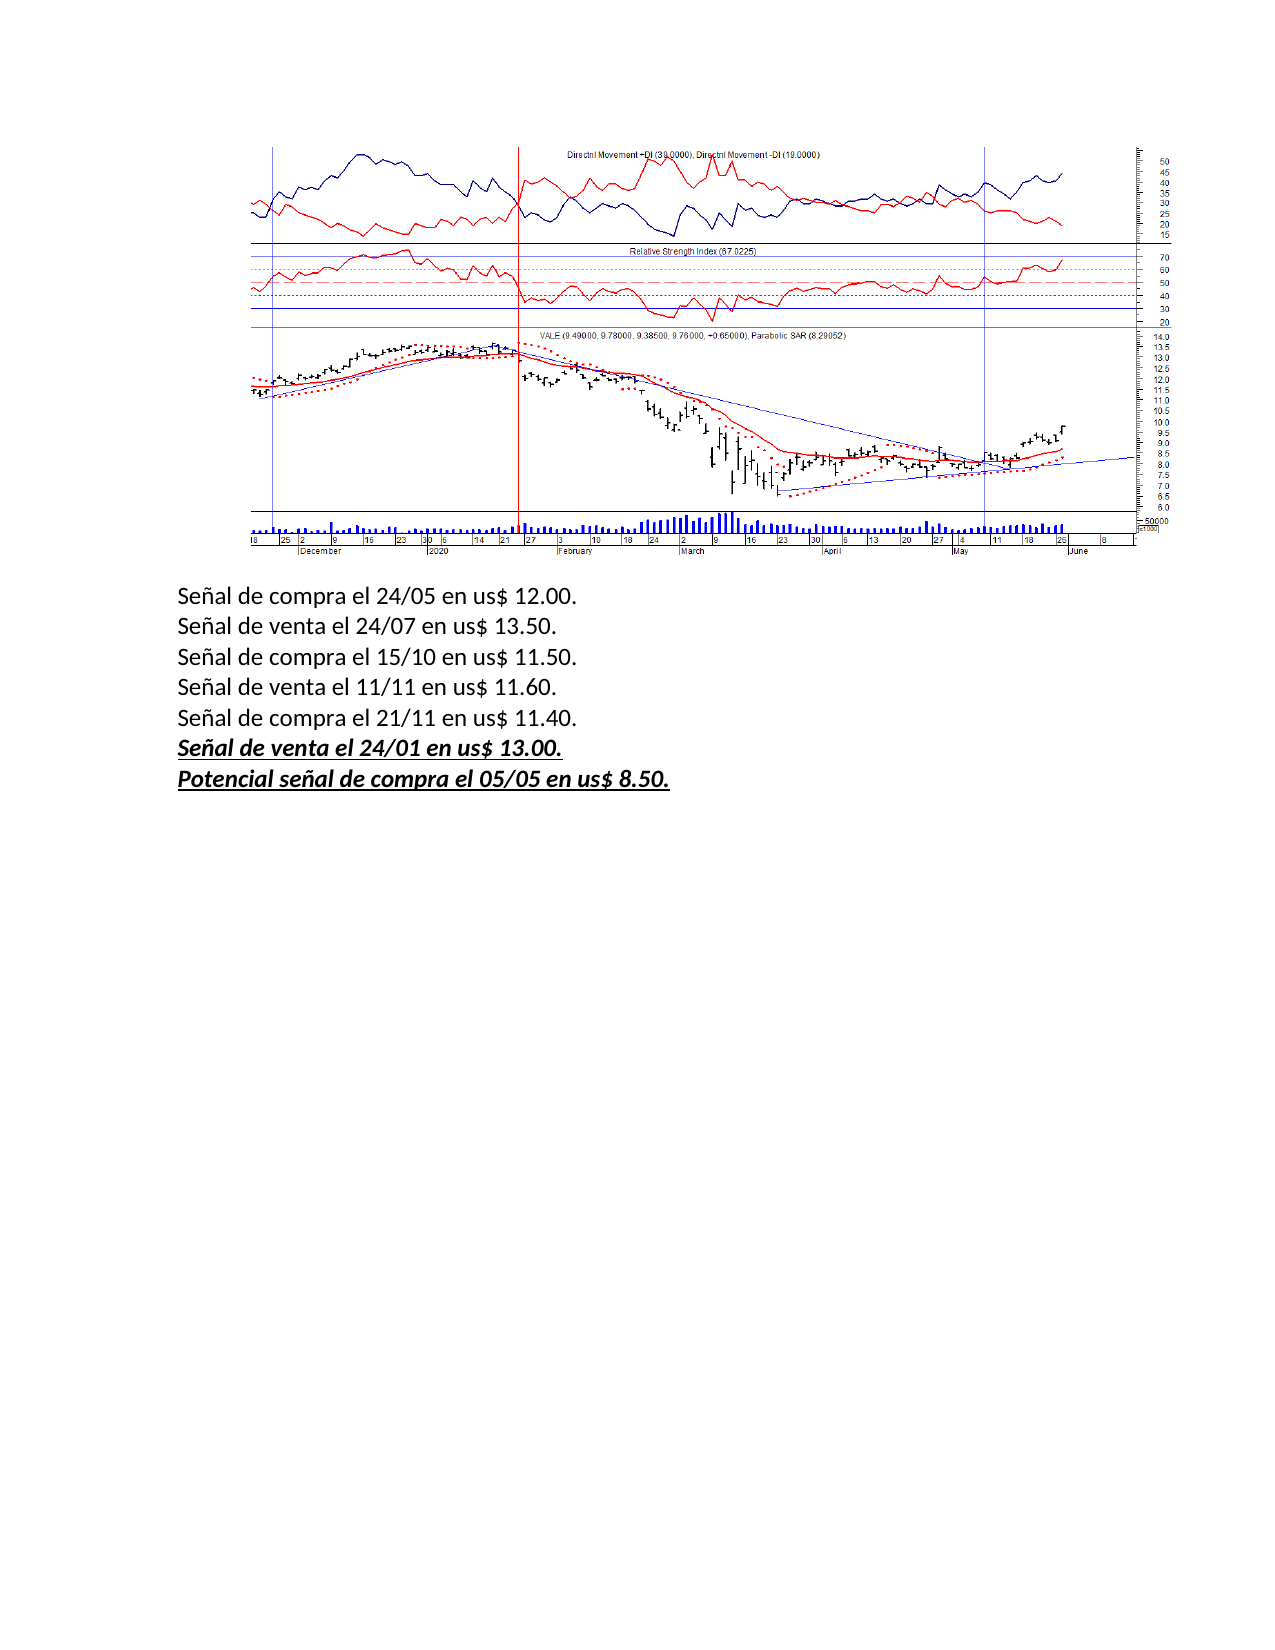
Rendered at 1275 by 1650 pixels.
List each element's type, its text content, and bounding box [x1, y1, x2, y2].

text Potencial señal de compra el 05/05 en us$ 8.50. [177, 763, 1098, 793]
text Señal de venta el 24/07 en us$ 13.50. [177, 610, 1098, 641]
text Señal de compra el 24/05 en us$ 12.00. [177, 580, 1098, 610]
text Señal de venta el 11/11 en us$ 11.60. [177, 671, 1098, 702]
picture [251, 147, 1172, 555]
text Señal de compra el 21/11 en us$ 11.40. [177, 702, 1098, 732]
text Señal de compra el 15/10 en us$ 11.50. [177, 641, 1098, 671]
text Señal de venta el 24/01 en us$ 13.00. [177, 732, 1098, 763]
